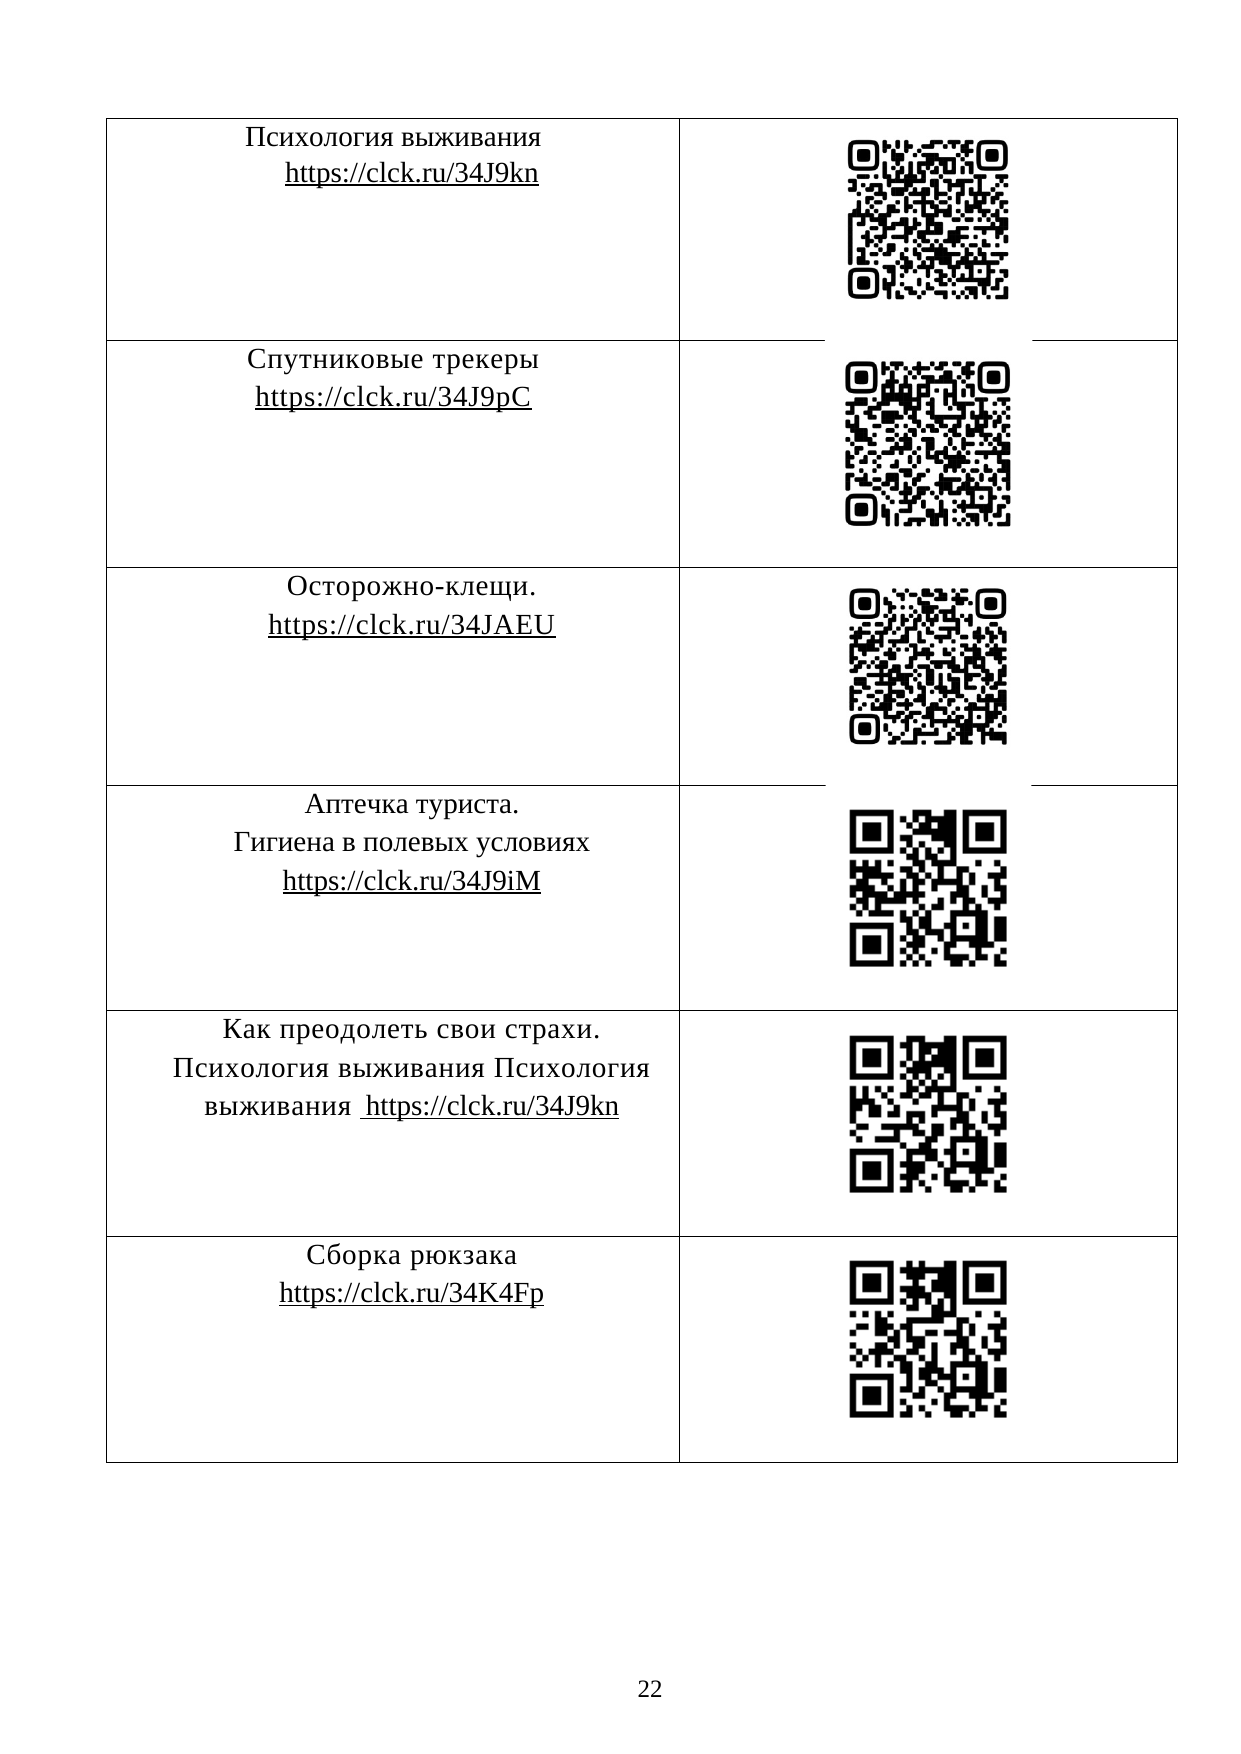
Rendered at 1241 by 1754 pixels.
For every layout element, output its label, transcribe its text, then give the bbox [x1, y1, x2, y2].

picture [829, 568, 1028, 766]
table_cell Спутниковые трекеры https://clck.ru/34J9pC [107, 341, 679, 567]
table_cell [680, 341, 1177, 567]
picture [825, 1237, 1032, 1443]
picture [825, 1011, 1032, 1218]
picture [827, 119, 1030, 321]
table_cell Аптечка туриста. Гигиена в полевых условиях https://clck.ru/34J9iM [107, 786, 679, 1010]
table_cell [680, 786, 1177, 1010]
table_cell Осторожно-клещи. https://clck.ru/34JAEU [107, 568, 679, 785]
table_cell [680, 1011, 1177, 1236]
table_cell Как преодолеть свои страхи. Психология выживания Психология выживания https://clck.ru/34J9kn [107, 1011, 679, 1236]
table_cell Психология выживания https://clck.ru/34J9kn [107, 119, 679, 340]
table_cell [680, 1237, 1177, 1462]
table_cell Сборка рюкзака https://clck.ru/34K4Fp [107, 1237, 679, 1462]
picture [824, 340, 1033, 549]
picture [825, 785, 1032, 992]
table_cell [680, 119, 1177, 340]
table_cell [680, 568, 1177, 785]
